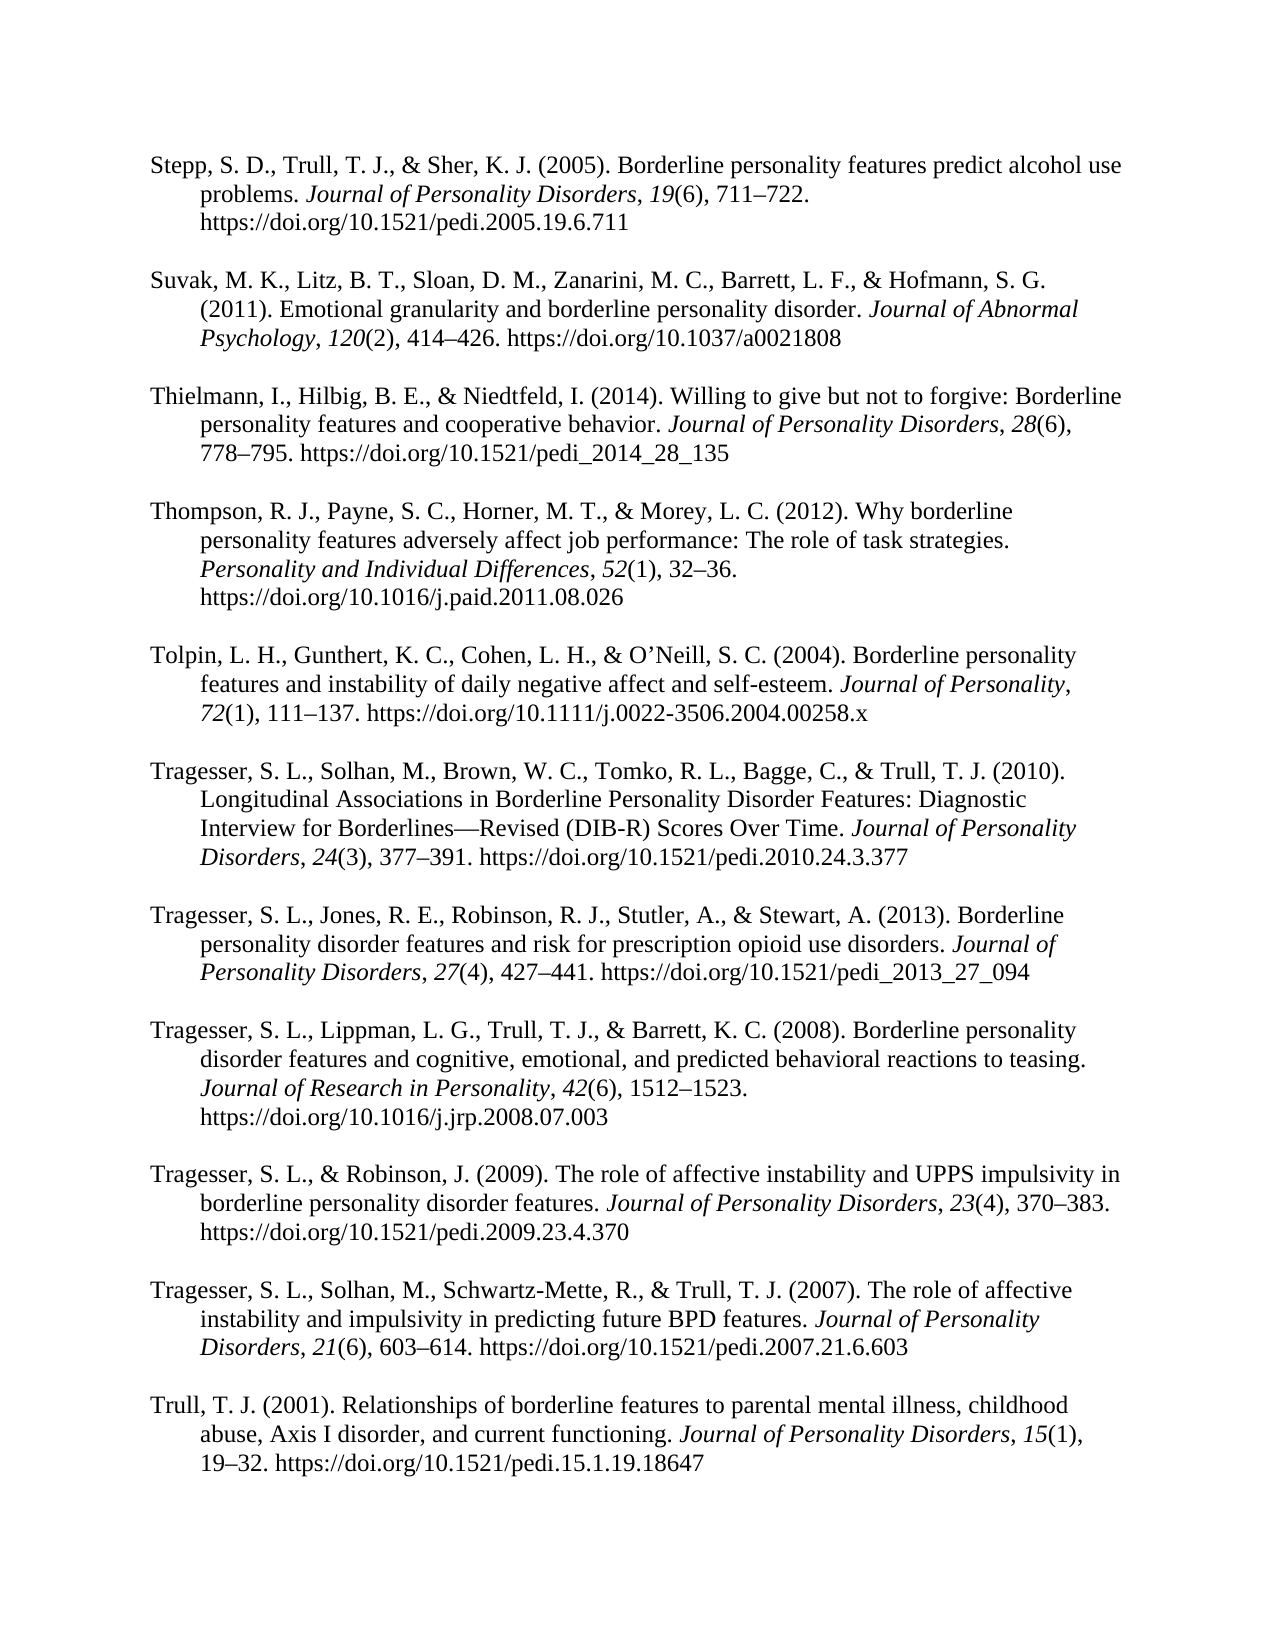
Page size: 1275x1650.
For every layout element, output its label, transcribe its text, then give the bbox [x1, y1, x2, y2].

text Suvak, M. K., Litz, B. T., Sloan, D. M., Zanarini, M. C., Barrett, L. F., & Hofmann, S. G. (2011). Emotional granularity and borderline personality disorder. Journal of Abnormal Psychology, 120(2), 414–426. https://doi.org/10.1037/a0021808 [150, 265, 1125, 352]
text Tragesser, S. L., Solhan, M., Schwartz-Mette, R., & Trull, T. J. (2007). The role of affective instability and impulsivity in predicting future BPD features. Journal of Personality Disorders, 21(6), 603–614. https://doi.org/10.1521/pedi.2007.21.6.603 [150, 1275, 1125, 1361]
text Tragesser, S. L., Solhan, M., Brown, W. C., Tomko, R. L., Bagge, C., & Trull, T. J. (2010). Longitudinal Associations in Borderline Personality Disorder Features: Diagnostic Interview for Borderlines—Revised (DIB-R) Scores Over Time. Journal of Personality Disorders, 24(3), 377–391. https://doi.org/10.1521/pedi.2010.24.3.377 [150, 756, 1125, 871]
text Thielmann, I., Hilbig, B. E., & Niedtfeld, I. (2014). Willing to give but not to forgive: Borderline personality features and cooperative behavior. Journal of Personality Disorders, 28(6), 778–795. https://doi.org/10.1521/pedi_2014_28_135 [150, 381, 1125, 467]
text Thompson, R. J., Payne, S. C., Horner, M. T., & Morey, L. C. (2012). Why borderline personality features adversely affect job performance: The role of task strategies. Personality and Individual Differences, 52(1), 32–36. https://doi.org/10.1016/j.paid.2011.08.026 [150, 496, 1125, 611]
text Tragesser, S. L., Jones, R. E., Robinson, R. J., Stutler, A., & Stewart, A. (2013). Borderline personality disorder features and risk for prescription opioid use disorders. Journal of Personality Disorders, 27(4), 427–441. https://doi.org/10.1521/pedi_2013_27_094 [150, 900, 1125, 986]
text Stepp, S. D., Trull, T. J., & Sher, K. J. (2005). Borderline personality features predict alcohol use problems. Journal of Personality Disorders, 19(6), 711–722. https://doi.org/10.1521/pedi.2005.19.6.711 [150, 150, 1125, 236]
text Tragesser, S. L., Lippman, L. G., Trull, T. J., & Barrett, K. C. (2008). Borderline personality disorder features and cognitive, emotional, and predicted behavioral reactions to teasing. Journal of Research in Personality, 42(6), 1512–1523. https://doi.org/10.1016/j.jrp.2008.07.003 [150, 1015, 1125, 1130]
text Tolpin, L. H., Gunthert, K. C., Cohen, L. H., & O’Neill, S. C. (2004). Borderline personality features and instability of daily negative affect and self-esteem. Journal of Personality, 72(1), 111–137. https://doi.org/10.1111/j.0022-3506.2004.00258.x [150, 640, 1125, 727]
text Trull, T. J. (2001). Relationships of borderline features to parental mental illness, childhood abuse, Axis I disorder, and current functioning. Journal of Personality Disorders, 15(1), 19–32. https://doi.org/10.1521/pedi.15.1.19.18647 [150, 1390, 1125, 1477]
text Tragesser, S. L., & Robinson, J. (2009). The role of affective instability and UPPS impulsivity in borderline personality disorder features. Journal of Personality Disorders, 23(4), 370–383. https://doi.org/10.1521/pedi.2009.23.4.370 [150, 1159, 1125, 1246]
